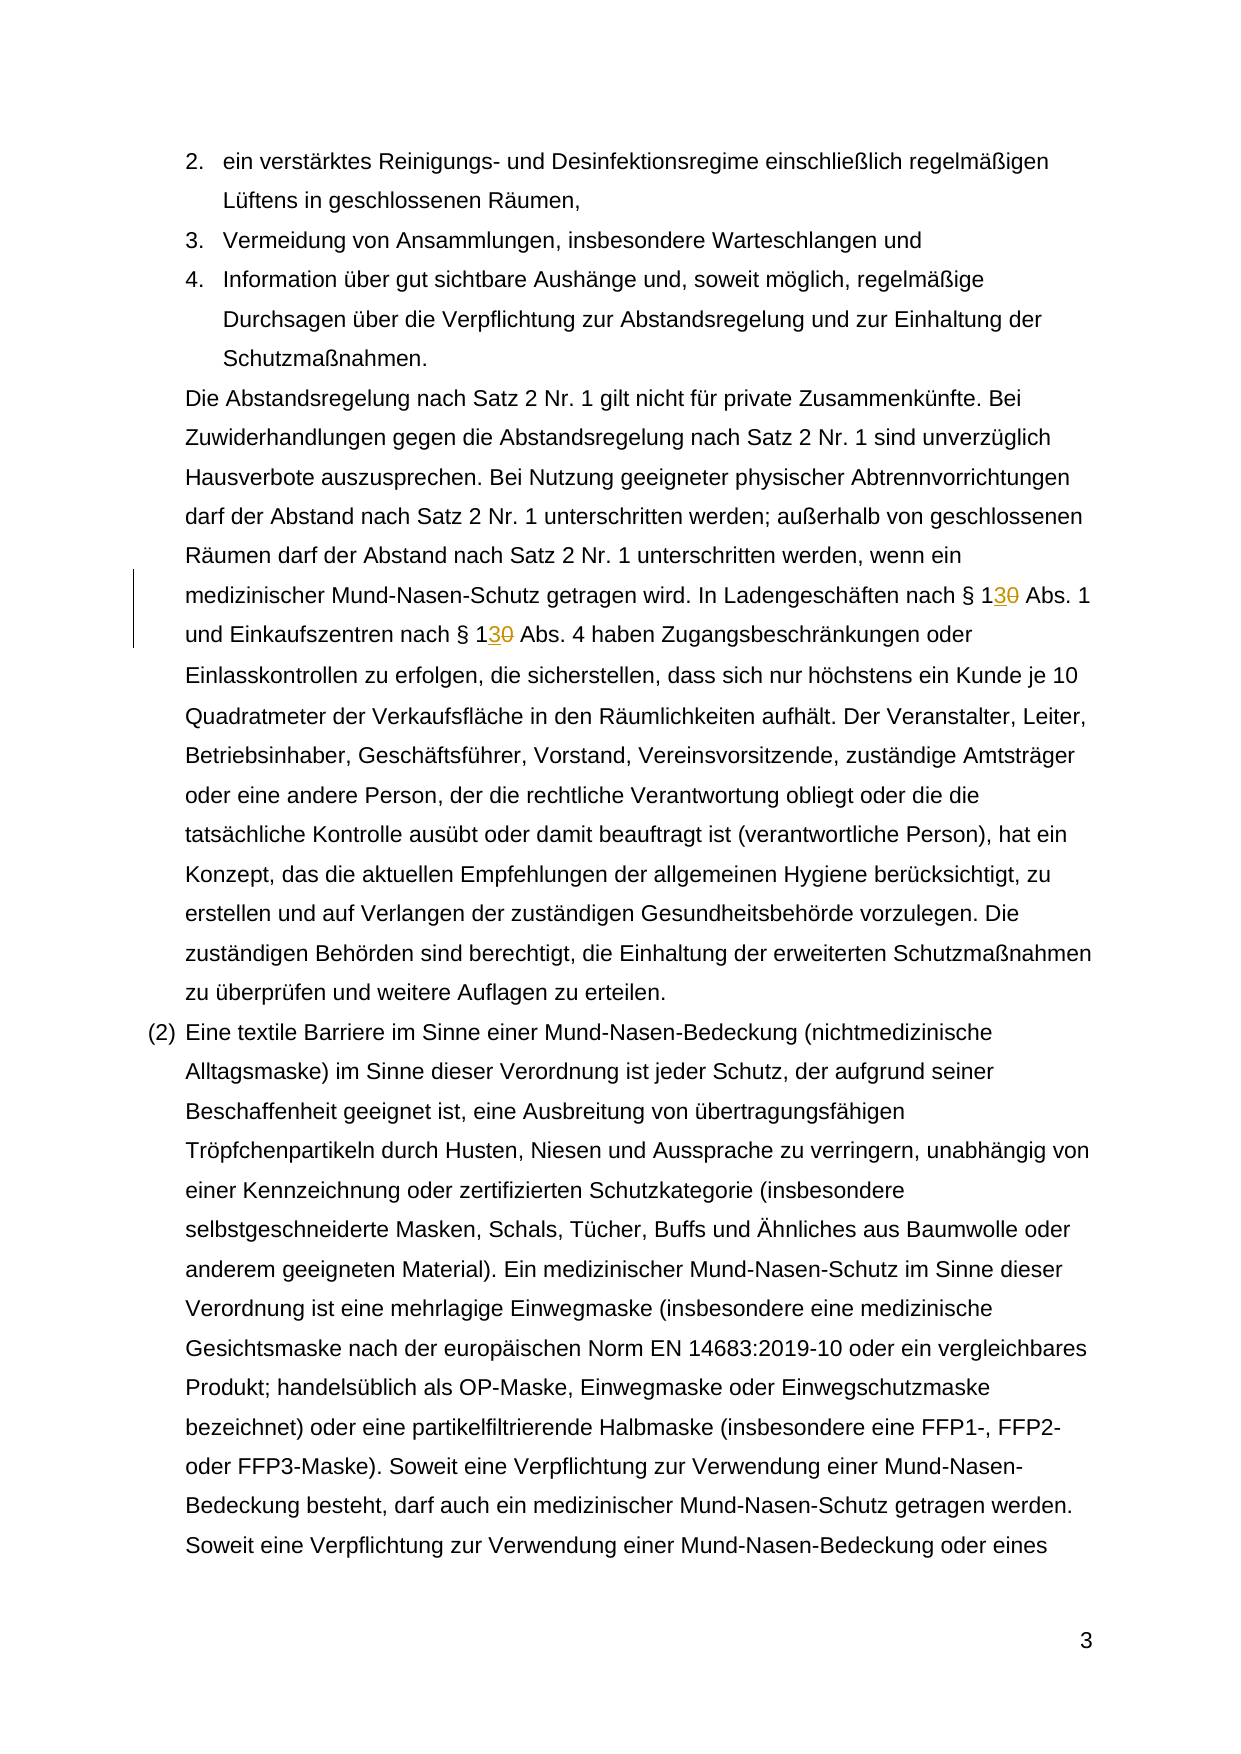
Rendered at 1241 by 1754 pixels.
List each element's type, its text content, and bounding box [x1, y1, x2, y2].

list ein verstärktes Reinigungs- und Desinfektionsregime einschließlich regelmäßigen Lüftens in geschlossenen Räumen, [185, 148, 1093, 213]
list Information über gut sichtbare Aushänge und, soweit möglich, regelmäßige Durchsagen über die Verpflichtung zur Abstandsregelung und zur Einhaltung der Schutzmaßnahmen. [185, 266, 1093, 371]
text Die Abstandsregelung nach Satz 2 Nr. 1 gilt nicht für private Zusammenkünfte. Bei Zuwiderhandlungen gegen die Abstandsregelung nach Satz 2 Nr. 1 sind unverzüglich Hausverbote auszusprechen. Bei Nutzung geeigneter physischer Abtrennvorrichtungen darf der Abstand nach Satz 2 Nr. 1 unterschritten werden; außerhalb von geschlossenen Räumen darf der Abstand nach Satz 2 Nr. 1 unterschritten werden, wenn ein medizinischer Mund-Nasen-Schutz getragen wird. In Ladengeschäften nach § 1 Abs. 1 und Einkaufszentren nach § 1 Abs. 4 haben Zugangsbeschränkungen oder Einlasskontrollen zu erfolgen, die sicherstellen, dass sich nur höchstens ein Kunde je 10 Quadratmeter der Verkaufsfläche in den Räumlichkeiten aufhält. Der Veranstalter, Leiter, Betriebsinhaber, Geschäftsführer, Vorstand, Vereinsvorsitzende, zuständige Amtsträger oder eine andere Person, der die rechtliche Verantwortung obliegt oder die die tatsächliche Kontrolle ausübt oder damit beauftragt ist (verantwortliche Person), hat ein Konzept, das die aktuellen Empfehlungen der allgemeinen Hygiene berücksichtigt, zu erstellen und auf Verlangen der zuständigen Gesundheitsbehörde vorzulegen. Die zuständigen Behörden sind berechtigt, die Einhaltung der erweiterten Schutzmaßnahmen zu überprüfen und weitere Auflagen zu erteilen. [185, 384, 1093, 1006]
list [148, 1019, 1093, 1558]
list Vermeidung von Ansammlungen, insbesondere Warteschlangen und [185, 227, 1093, 253]
